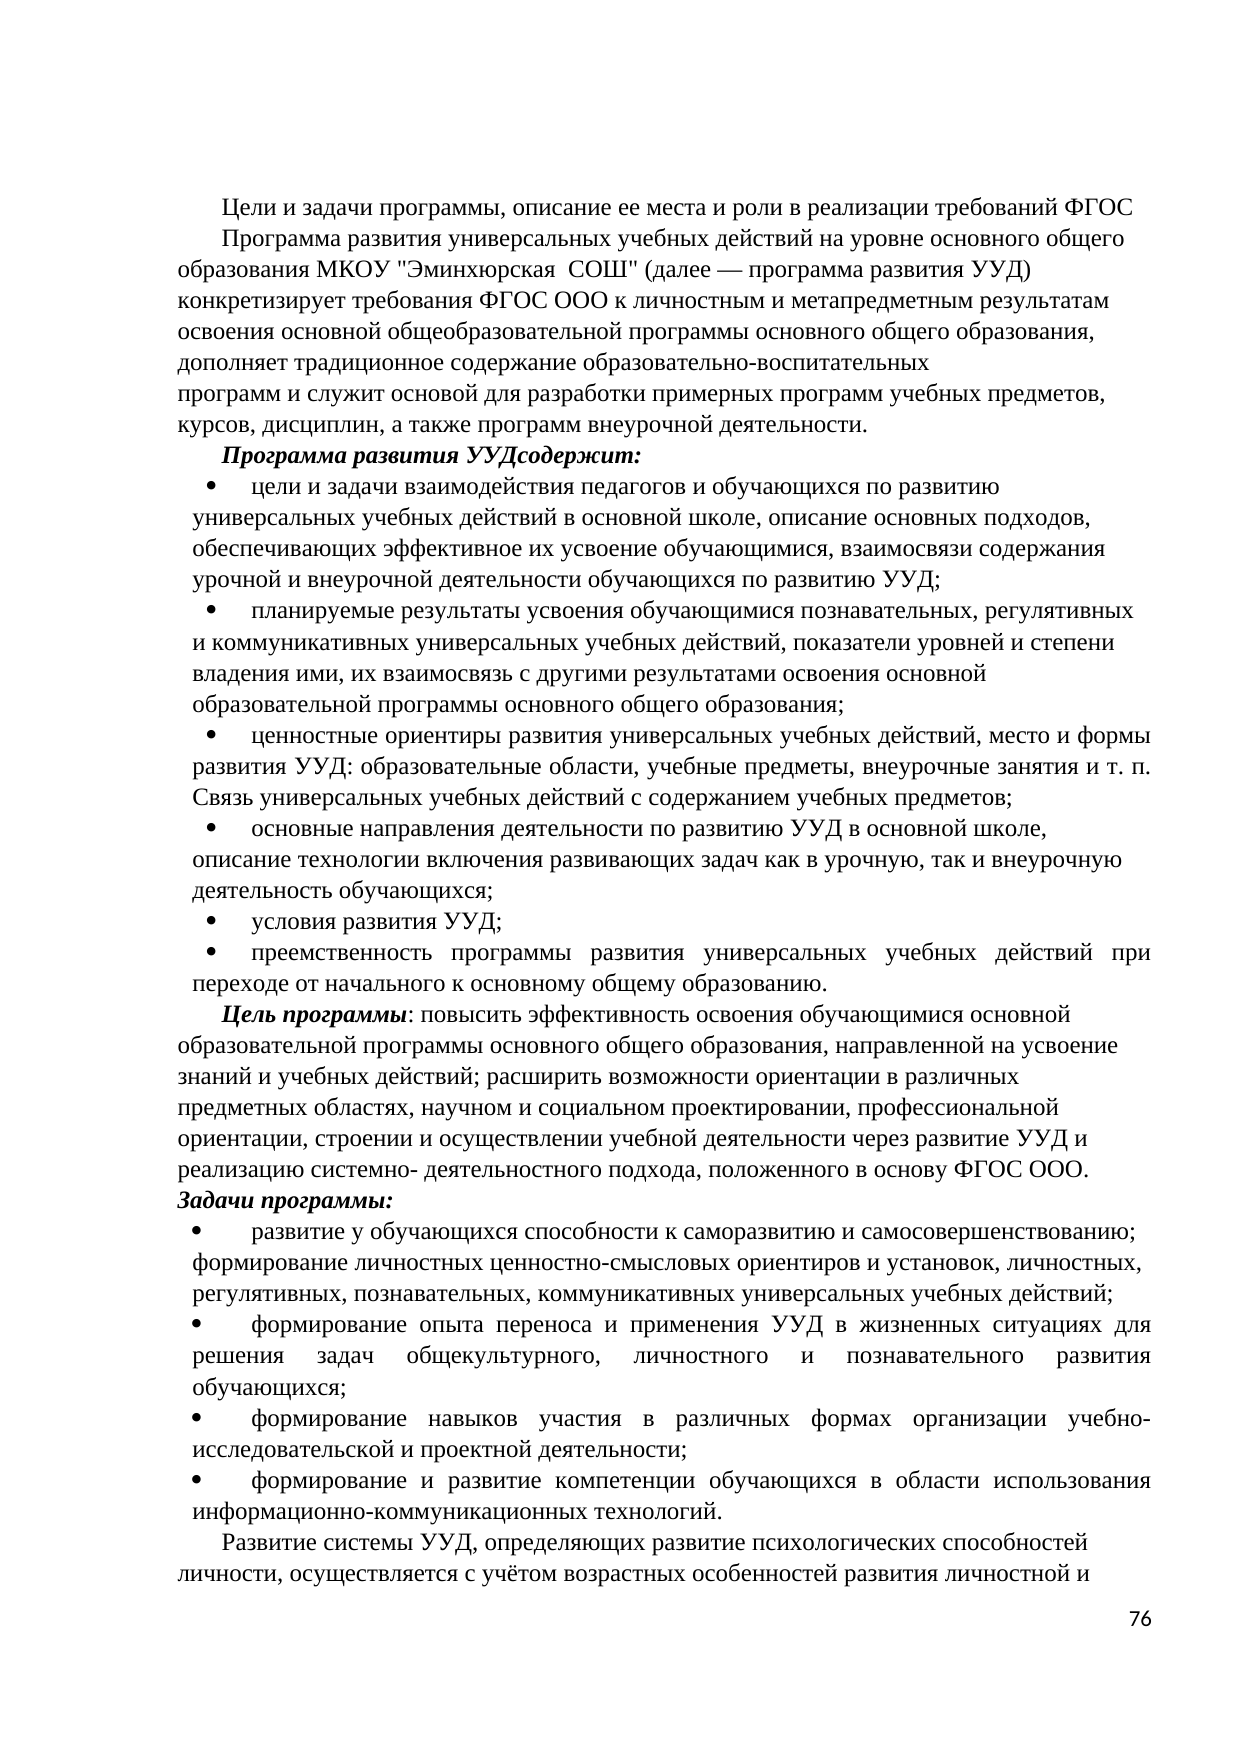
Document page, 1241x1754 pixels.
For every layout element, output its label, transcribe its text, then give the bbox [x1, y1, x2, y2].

list Программа развития УУДсодержит: [177, 440, 1149, 469]
list Программа развития универсальных учебных действий на уровне основного общего образования МКОУ "Эминхюрская СОШ" (далее — программа развития УУД) конкретизирует требования ФГОС ООО к личностным и метапредметным результатам освоения основной общеобразовательной программы основного общего образования, дополняет традиционное содержание образовательно-воспитательных [177, 223, 1149, 376]
list формирование навыков участия в различных формах организации учебно- исследовательской и проектной деятельности; [192, 1403, 1152, 1462]
list Цели и задачи программы, описание ее места и роли в реализации требований ФГОС [177, 192, 1149, 221]
list Цель программы: повысить эффективность освоения обучающимися основной образовательной программы основного общего образования, направленной на усвоение знаний и учебных действий; расширить возможности ориентации в различных предметных областях, научном и социальном проектировании, профессиональной ориентации, строении и осуществлении учебной деятельности через развитие УУД и реализацию системно- деятельностного подхода, положенного в основу ФГОС ООО. Задачи программы: [177, 999, 1152, 1214]
list ценностные ориентиры развития универсальных учебных действий, место и формы развития УУД: образовательные области, учебные предметы, внеурочные занятия и т. п. Связь универсальных учебных действий с содержанием учебных предметов; [192, 720, 1152, 811]
list планируемые результаты усвоения обучающимися познавательных, регулятивных и коммуникативных универсальных учебных действий, показатели уровней и степени владения ими, их взаимосвязь с другими результатами освоения основной образовательной программы основного общего образования; [192, 596, 1149, 717]
list развитие у обучающихся способности к саморазвитию и самосовершенствованию; формирование личностных ценностно-смысловых ориентиров и установок, личностных, регулятивных, познавательных, коммуникативных универсальных учебных действий; [192, 1216, 1152, 1307]
list программ и служит основой для разработки примерных программ учебных предметов, курсов, дисциплин, а также программ внеурочной деятельности. [177, 378, 1149, 438]
list основные направления деятельности по развитию УУД в основной школе, описание технологии включения развивающих задач как в урочную, так и внеурочную деятельность обучающихся; [192, 813, 1152, 904]
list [177, 1527, 1152, 1587]
list формирование и развитие компетенции обучающихся в области использования информационно-коммуникационных технологий. [192, 1465, 1152, 1524]
list цели и задачи взаимодействия педагогов и обучающихся по развитию универсальных учебных действий в основной школе, описание основных подходов, обеспечивающих эффективное их усвоение обучающимися, взаимосвязи содержания урочной и внеурочной деятельности обучающихся по развитию УУД; [192, 471, 1149, 593]
list формирование опыта переноса и применения УУД в жизненных ситуациях для решения задач общекультурного, личностного и познавательного развития обучающихся; [192, 1309, 1152, 1400]
list преемственность программы развития универсальных учебных действий при переходе от начального к основному общему образованию. [192, 937, 1152, 997]
list условия развития УУД; [192, 906, 1149, 935]
